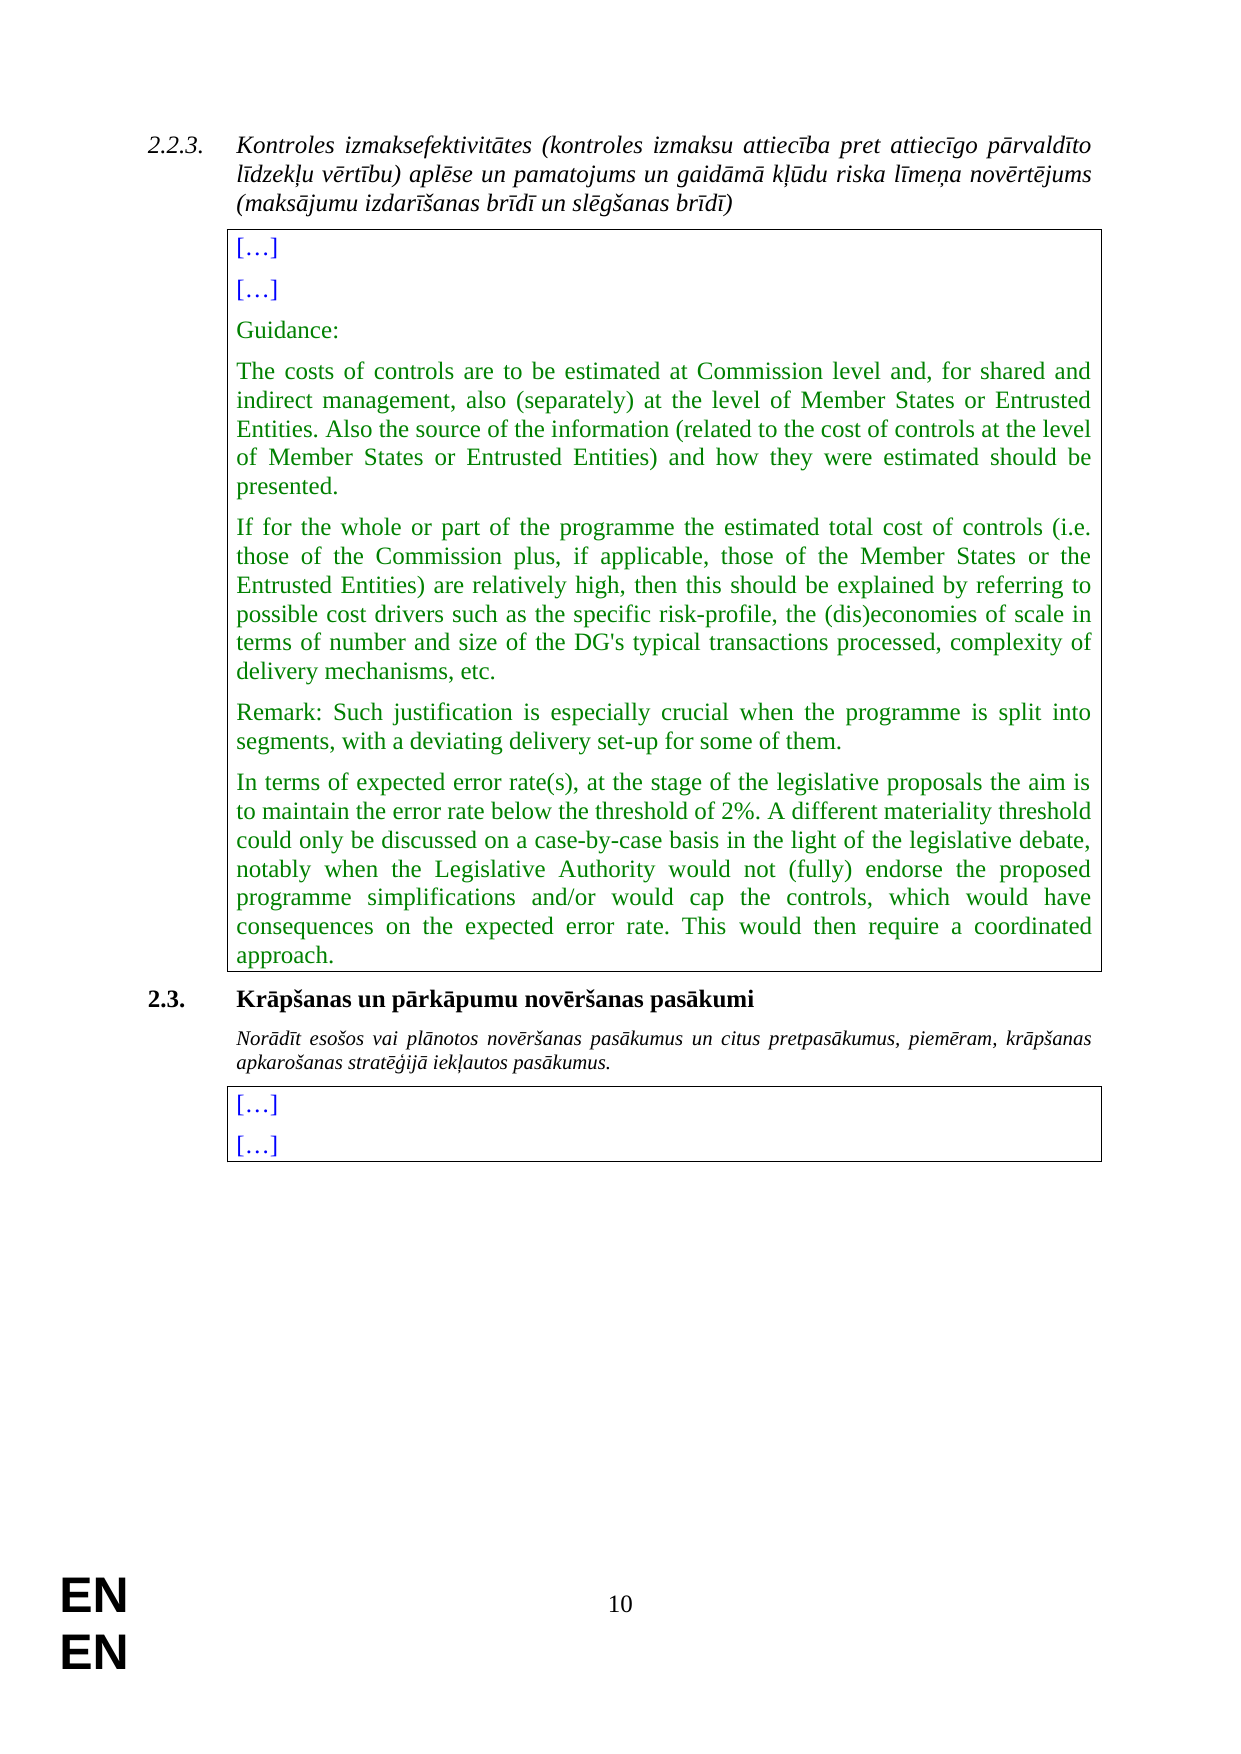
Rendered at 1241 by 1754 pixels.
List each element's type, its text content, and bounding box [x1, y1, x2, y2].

subtitle Krāpšanas un pārkāpumu novēršanas pasākumi [148, 984, 1092, 1013]
text […] [228, 271, 1101, 302]
text Remark: Such justification is especially crucial when the programme is split into segments, with a deviating delivery set-up for some of them. [228, 694, 1101, 755]
subtitle Kontroles izmaksefektivitātes (kontroles izmaksu attiecība pret attiecīgo pārvaldīto līdzekļu vērtību) aplēse un pamatojums un gaidāmā kļūdu riska līmeņa novērtējums (maksājumu izdarīšanas brīdī un slēgšanas brīdī) [148, 131, 1092, 217]
text In terms of expected error rate(s), at the stage of the legislative proposals the aim is to maintain the error rate below the threshold of 2%. A different materiality threshold could only be discussed on a case-by-case basis in the light of the legislative debate, notably when the Legislative Authority would not (fully) endorse the proposed programme simplifications and/or would cap the controls, which would have consequences on the expected error rate. This would then require a coordinated approach. [228, 764, 1101, 971]
text The costs of controls are to be estimated at Commission level and, for shared and indirect management, also (separately) at the level of Member States or Entrusted Entities. Also the source of the information (related to the cost of controls at the level of Member States or Entrusted Entities) and how they were estimated should be presented. [228, 353, 1101, 500]
text Guidance: [228, 312, 1101, 344]
text […] [228, 1087, 1101, 1118]
text If for the whole or part of the programme the estimated total cost of controls (i.e. those of the Commission plus, if applicable, those of the Member States or the Entrusted Entities) are relatively high, then this should be explained by referring to possible cost drivers such as the specific risk-profile, the (dis)economies of scale in terms of number and size of the DG's typical transactions processed, complexity of delivery mechanisms, etc. [228, 509, 1101, 685]
text Norādīt esošos vai plānotos novēršanas pasākumus un citus pretpasākumus, piemēram, krāpšanas apkarošanas stratēģijā iekļautos pasākumus. [236, 1026, 1092, 1074]
text […] [228, 1127, 1101, 1161]
text […] [228, 230, 1101, 261]
